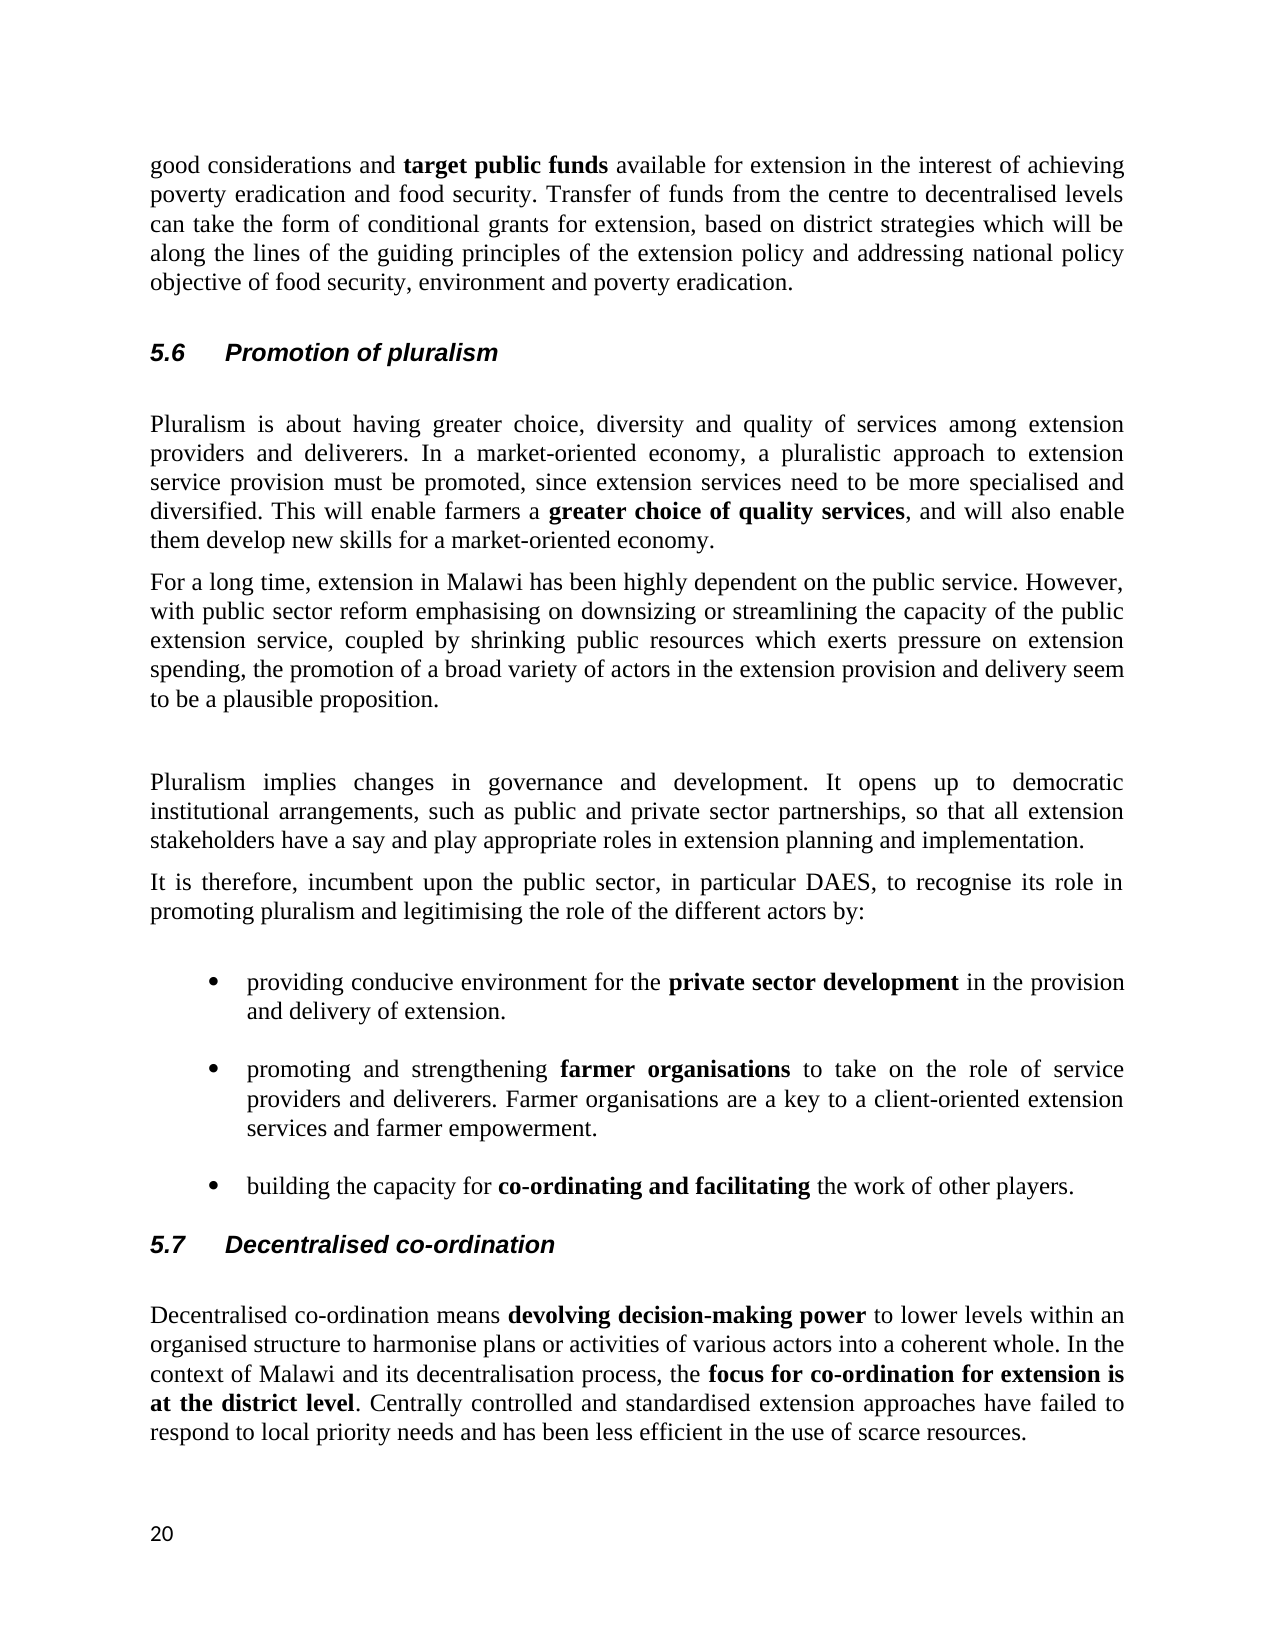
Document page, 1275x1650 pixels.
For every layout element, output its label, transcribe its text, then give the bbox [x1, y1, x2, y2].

text Decentralised co-ordination means devolving decision-making power to lower levels within an organised structure to harmonise plans or activities of various actors into a coherent whole. In the context of Malawi and its decentralisation process, the focus for co-ordination for extension is at the district level. Centrally controlled and standardised extension approaches have failed to respond to local priority needs and has been less efficient in the use of scarce resources. [150, 1300, 1125, 1446]
text 5.7 Decentralised co-ordination [150, 1229, 1125, 1258]
text It is therefore, incumbent upon the public sector, in particular DAES, to recognise its role in promoting pluralism and legitimising the role of the different actors by: [150, 867, 1125, 925]
text Pluralism is about having greater choice, diversity and quality of services among extension providers and deliverers. In a market-oriented economy, a pluralistic approach to extension service provision must be promoted, since extension services need to be more specialised and diversified. This will enable farmers a greater choice of quality services, and will also enable them develop new skills for a market-oriented economy. [150, 408, 1125, 554]
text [150, 150, 1125, 296]
text  providing conducive environment for the private sector development in the provision and delivery of extension. [209, 967, 1125, 1025]
text  building the capacity for co-ordinating and facilitating the work of other players. [209, 1171, 1125, 1200]
text For a long time, extension in Malawi has been highly dependent on the public service. However, with public sector reform emphasising on downsizing or streamlining the capacity of the public extension service, coupled by shrinking public resources which exerts pressure on extension spending, the promotion of a broad variety of actors in the extension provision and delivery seem to be a plausible proposition. [150, 567, 1125, 712]
text 5.6 Promotion of pluralism [150, 337, 1125, 367]
text  promoting and strengthening farmer organisations to take on the role of service providers and deliverers. Farmer organisations are a key to a client-oriented extension services and farmer empowerment. [209, 1054, 1125, 1142]
text Pluralism implies changes in governance and development. It opens up to democratic institutional arrangements, such as public and private sector partnerships, so that all extension stakeholders have a say and play appropriate roles in extension planning and implementation. [150, 767, 1125, 854]
